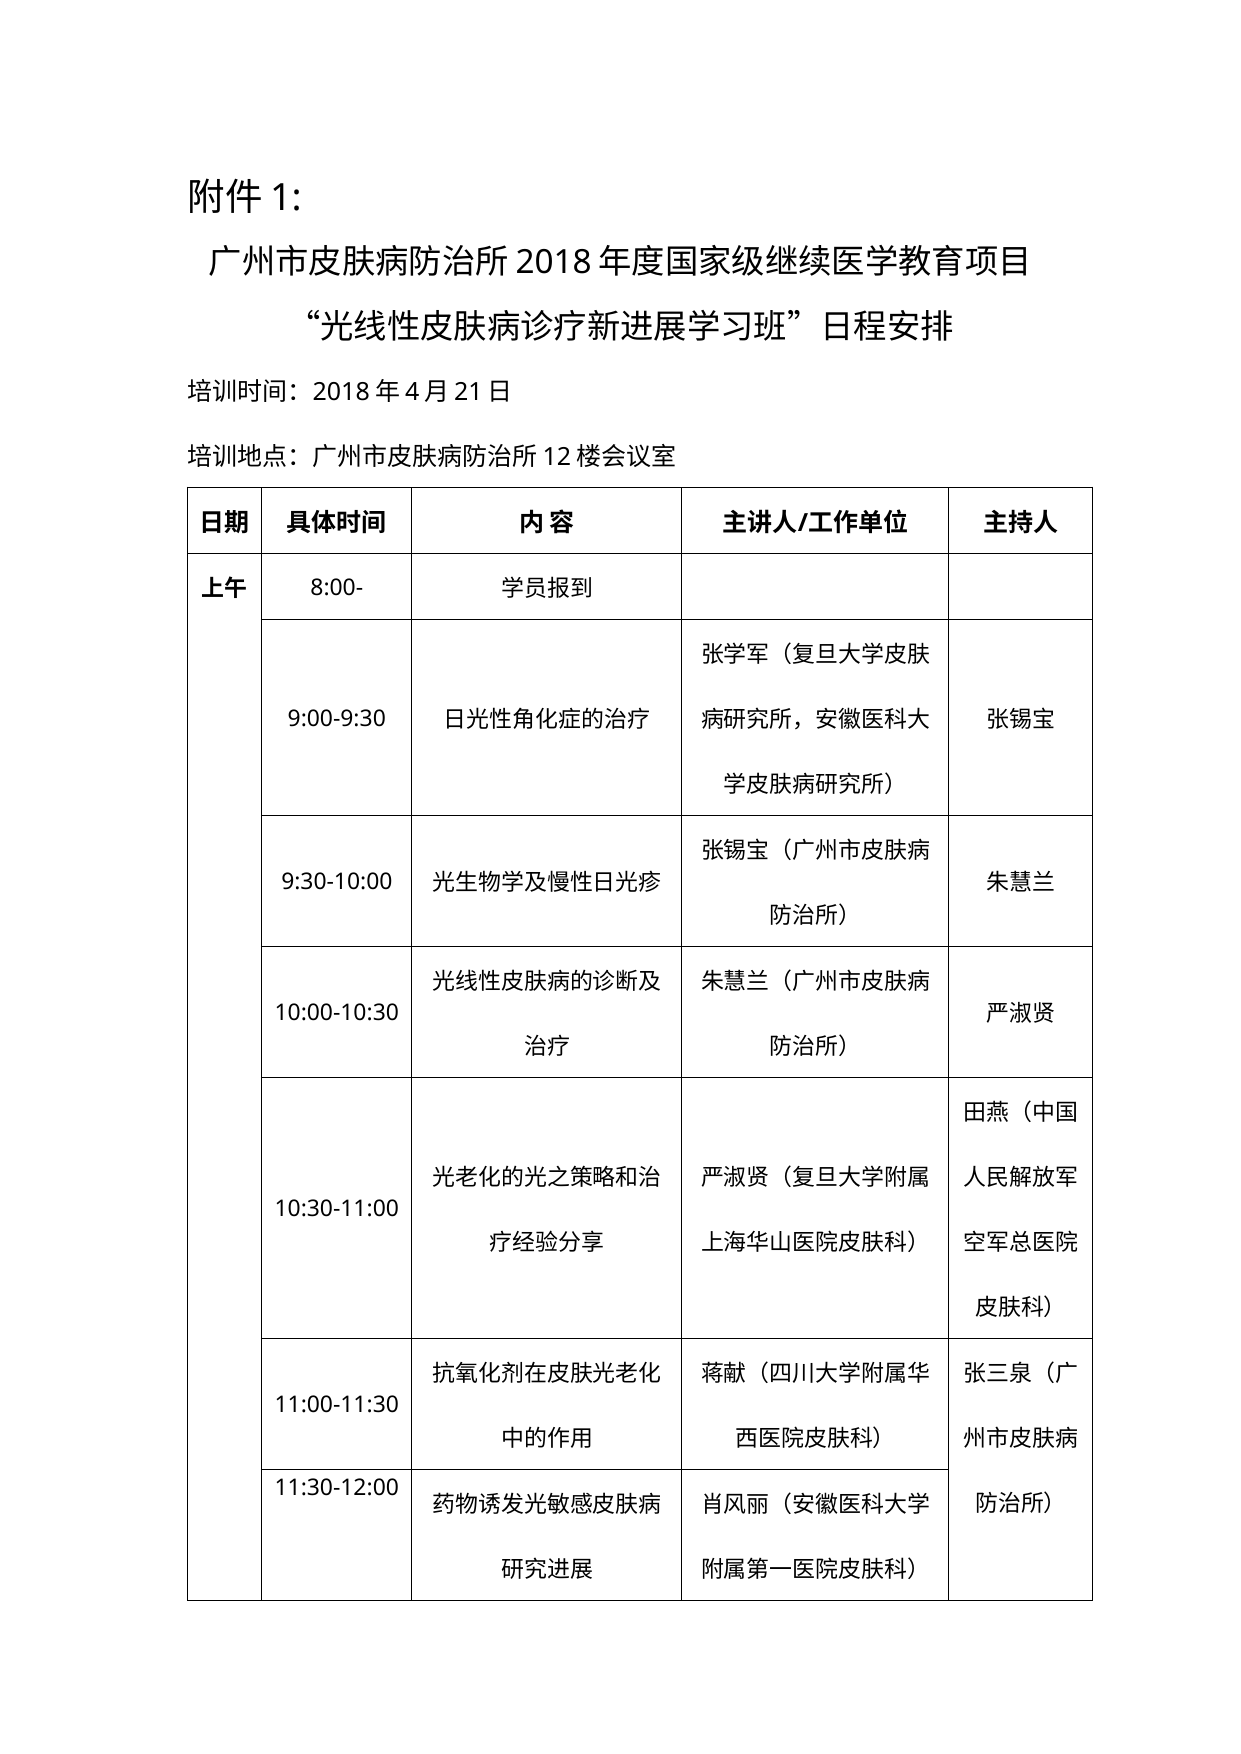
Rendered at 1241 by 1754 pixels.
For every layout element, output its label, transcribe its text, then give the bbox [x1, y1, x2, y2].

table_cell 光线性皮肤病的诊断及治疗 [412, 947, 681, 1077]
table_cell 8:00- [262, 554, 411, 619]
table_cell 朱慧兰（广州市皮肤病防治所） [682, 947, 948, 1077]
table_cell 张三泉（广州市皮肤病防治所） [949, 1339, 1092, 1600]
table_header 具体时间 [262, 488, 411, 553]
table_cell 10:30-11:00 [262, 1078, 411, 1338]
table_cell 日光性角化症的治疗 [412, 620, 681, 815]
table_cell 药物诱发光敏感皮肤病研究进展 [412, 1470, 681, 1600]
table_cell 严淑贤 [949, 947, 1092, 1077]
table_cell 9:30-10:00 [262, 816, 411, 946]
table_header 主讲人/工作单位 [682, 488, 948, 553]
table_cell 张锡宝 [949, 620, 1092, 815]
table_cell 9:00-9:30 [262, 620, 411, 815]
table_cell 学员报到 [412, 554, 681, 619]
table_header 主持人 [949, 488, 1092, 553]
table_header 日期 [188, 488, 261, 553]
table_cell [949, 554, 1092, 619]
text 附件1: [187, 162, 1053, 227]
table_cell 朱慧兰 [949, 816, 1092, 946]
table_cell 上午 [188, 554, 261, 1600]
table_cell 10:00-10:30 [262, 947, 411, 1077]
table_cell 严淑贤（复旦大学附属上海华山医院皮肤科） [682, 1078, 948, 1338]
table_cell 田燕（中国人民解放军空军总医院皮肤科） [949, 1078, 1092, 1338]
text 培训地点：广州市皮肤病防治所12楼会议室 [187, 422, 1053, 487]
table_cell 11:30-12:00 [262, 1470, 411, 1600]
table_cell 张学军（复旦大学皮肤病研究所，安徽医科大学皮肤病研究所） [682, 620, 948, 815]
text 广州市皮肤病防治所2018年度国家级继续医学教育项目“光线性皮肤病诊疗新进展学习班”日程安排 [187, 227, 1053, 357]
table_cell 抗氧化剂在皮肤光老化中的作用 [412, 1339, 681, 1469]
table_cell 张锡宝（广州市皮肤病防治所） [682, 816, 948, 946]
table_cell 光老化的光之策略和治疗经验分享 [412, 1078, 681, 1338]
table_cell 11:00-11:30 [262, 1339, 411, 1469]
table_header 内 容 [412, 488, 681, 553]
table_cell 光生物学及慢性日光疹 [412, 816, 681, 946]
table_cell [682, 554, 948, 619]
text 培训时间：2018年4月21日 [187, 357, 1053, 422]
table_cell 肖风丽（安徽医科大学附属第一医院皮肤科） [682, 1470, 948, 1600]
table_cell 蒋献（四川大学附属华西医院皮肤科） [682, 1339, 948, 1469]
